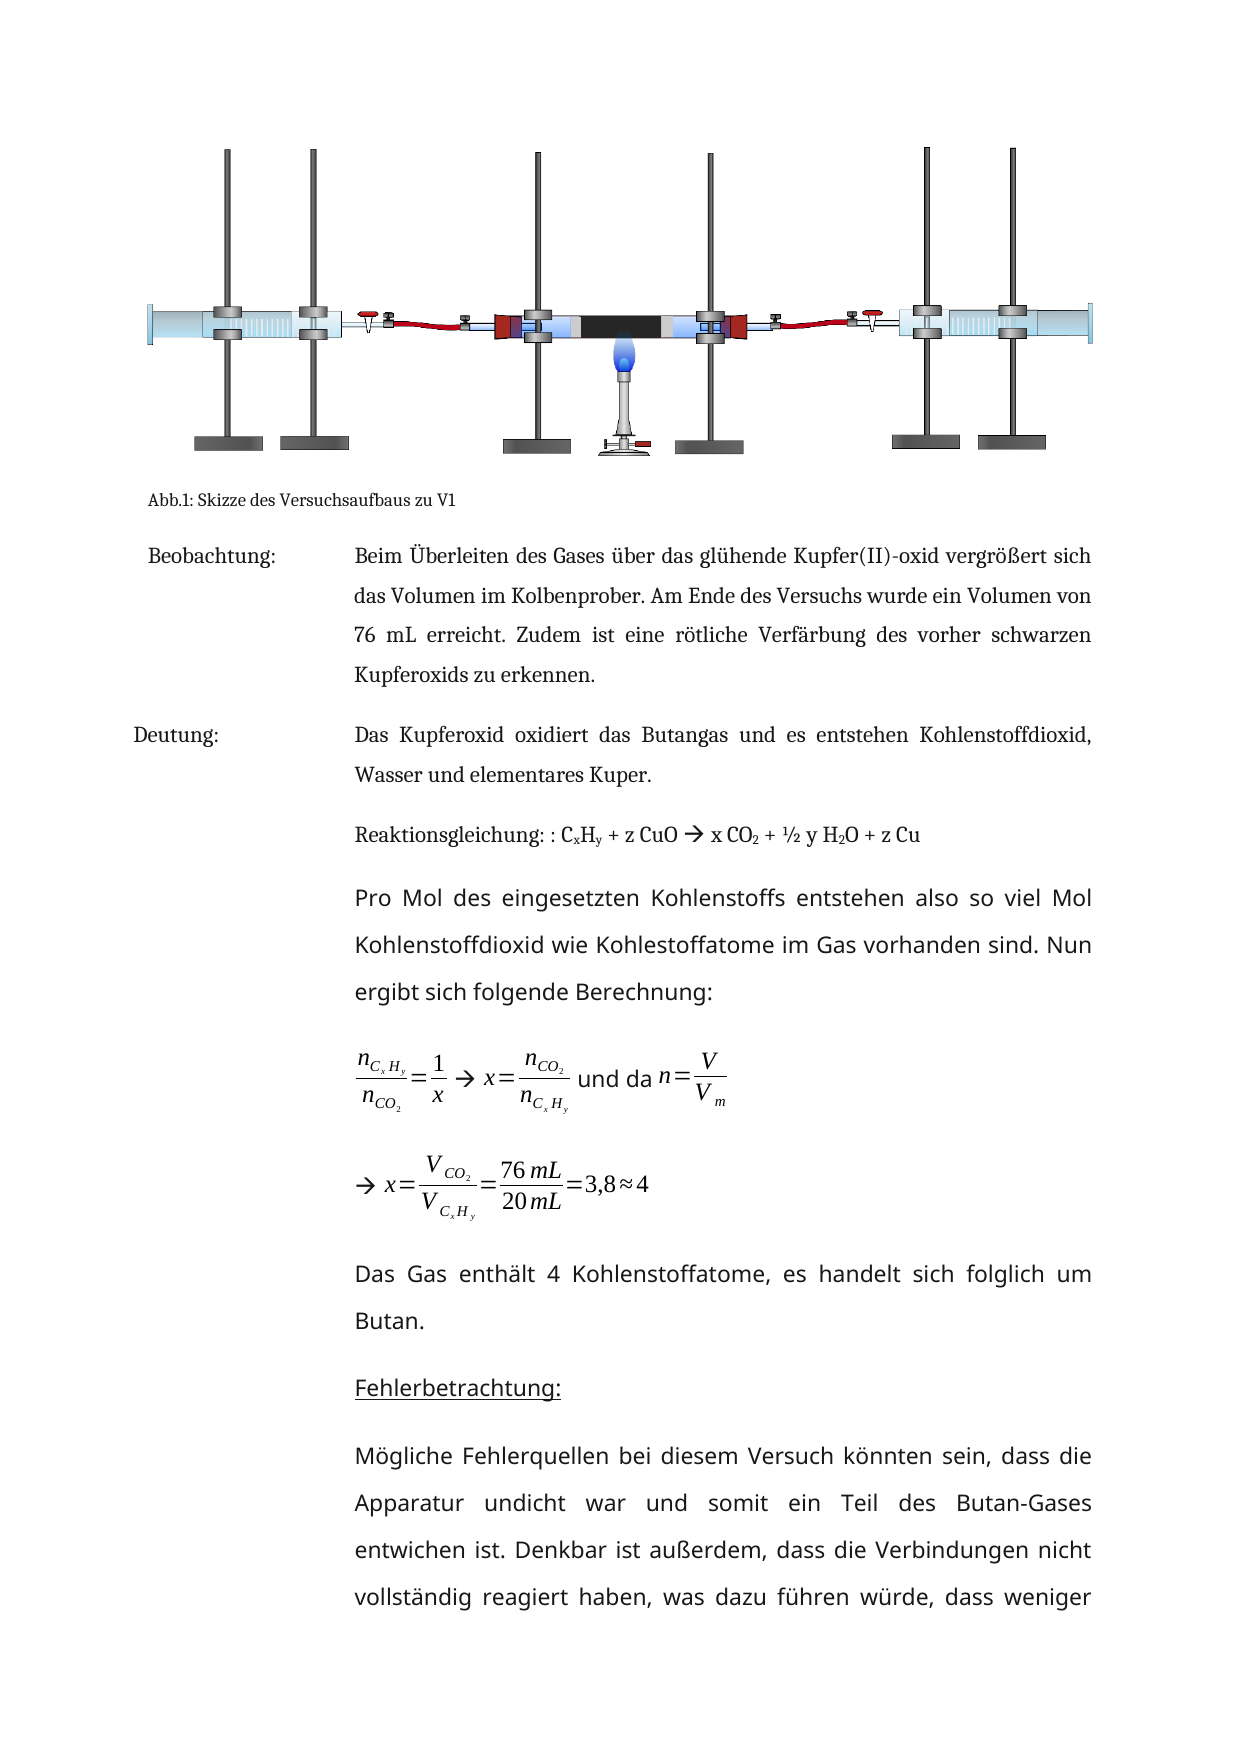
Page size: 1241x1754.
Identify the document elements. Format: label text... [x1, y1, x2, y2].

text Deutung: Das Kupferoxid oxidiert das Butangas und es entstehen Kohlenstoffdioxid, Wasser und elementares Kuper. [133, 722, 1093, 788]
text und da [133, 1043, 1093, 1114]
text Abb.1: Skizze des Versuchsaufbaus zu V1 [148, 490, 1093, 512]
text Fehlerbetrachtung: [133, 1372, 1093, 1404]
text Das Gas enthält 4 Kohlenstoffatome, es handelt sich folglich um Butan. [133, 1258, 1093, 1336]
text Reaktionsgleichung: : CxHy + z CuO x CO2 + ½ y H2O + z Cu [148, 822, 1093, 848]
text Beobachtung: Beim Überleiten des Gases über das glühende Kupfer(II)-oxid vergrößert sich das Volumen im Kolbenprober. Am Ende des Versuchs wurde ein Volumen von 76 mL erreicht. Zudem ist eine rötliche Verfärbung des vorher schwarzen Kupferoxids zu erkennen. [148, 543, 1093, 688]
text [133, 1440, 1093, 1612]
text Pro Mol des eingesetzten Kohlenstoffs entstehen also so viel Mol Kohlenstoffdioxid wie Kohlestoffatome im Gas vorhanden sind. Nun ergibt sich folgende Berechnung: [133, 882, 1093, 1007]
picture [147, 147, 1093, 456]
